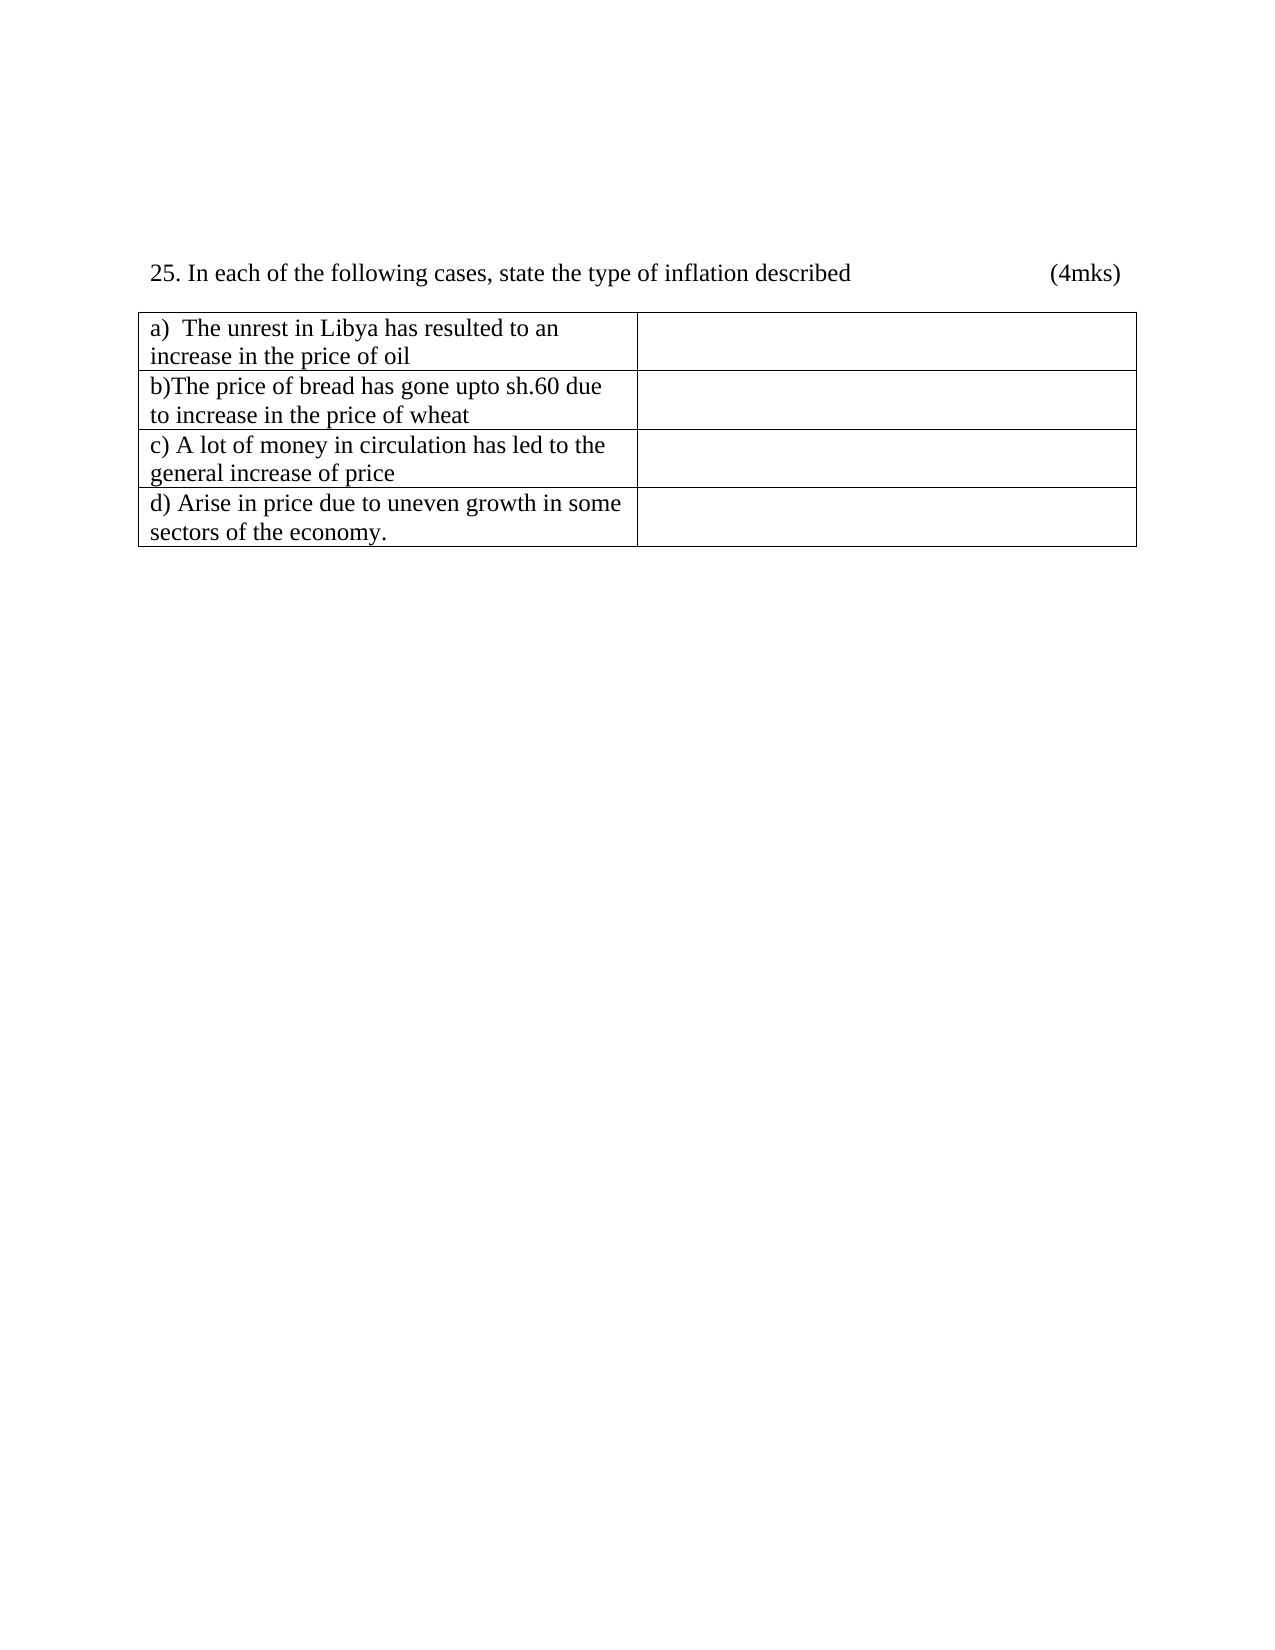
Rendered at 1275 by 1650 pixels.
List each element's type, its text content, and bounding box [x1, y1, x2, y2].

table_header [638, 313, 1136, 370]
table_cell b)The price of bread has gone upto sh.60 due to increase in the price of wheat [139, 371, 637, 429]
table_cell [638, 488, 1136, 546]
text 25. In each of the following cases, state the type of inflation described (4mks) [150, 258, 1125, 286]
table_cell d) Arise in price due to uneven growth in some sectors of the economy. [139, 488, 637, 546]
table_cell c) A lot of money in circulation has led to the general increase of price [139, 430, 637, 487]
table_cell [638, 430, 1136, 487]
table_cell [638, 371, 1136, 429]
table_header a) The unrest in Libya has resulted to an increase in the price of oil [139, 313, 637, 370]
